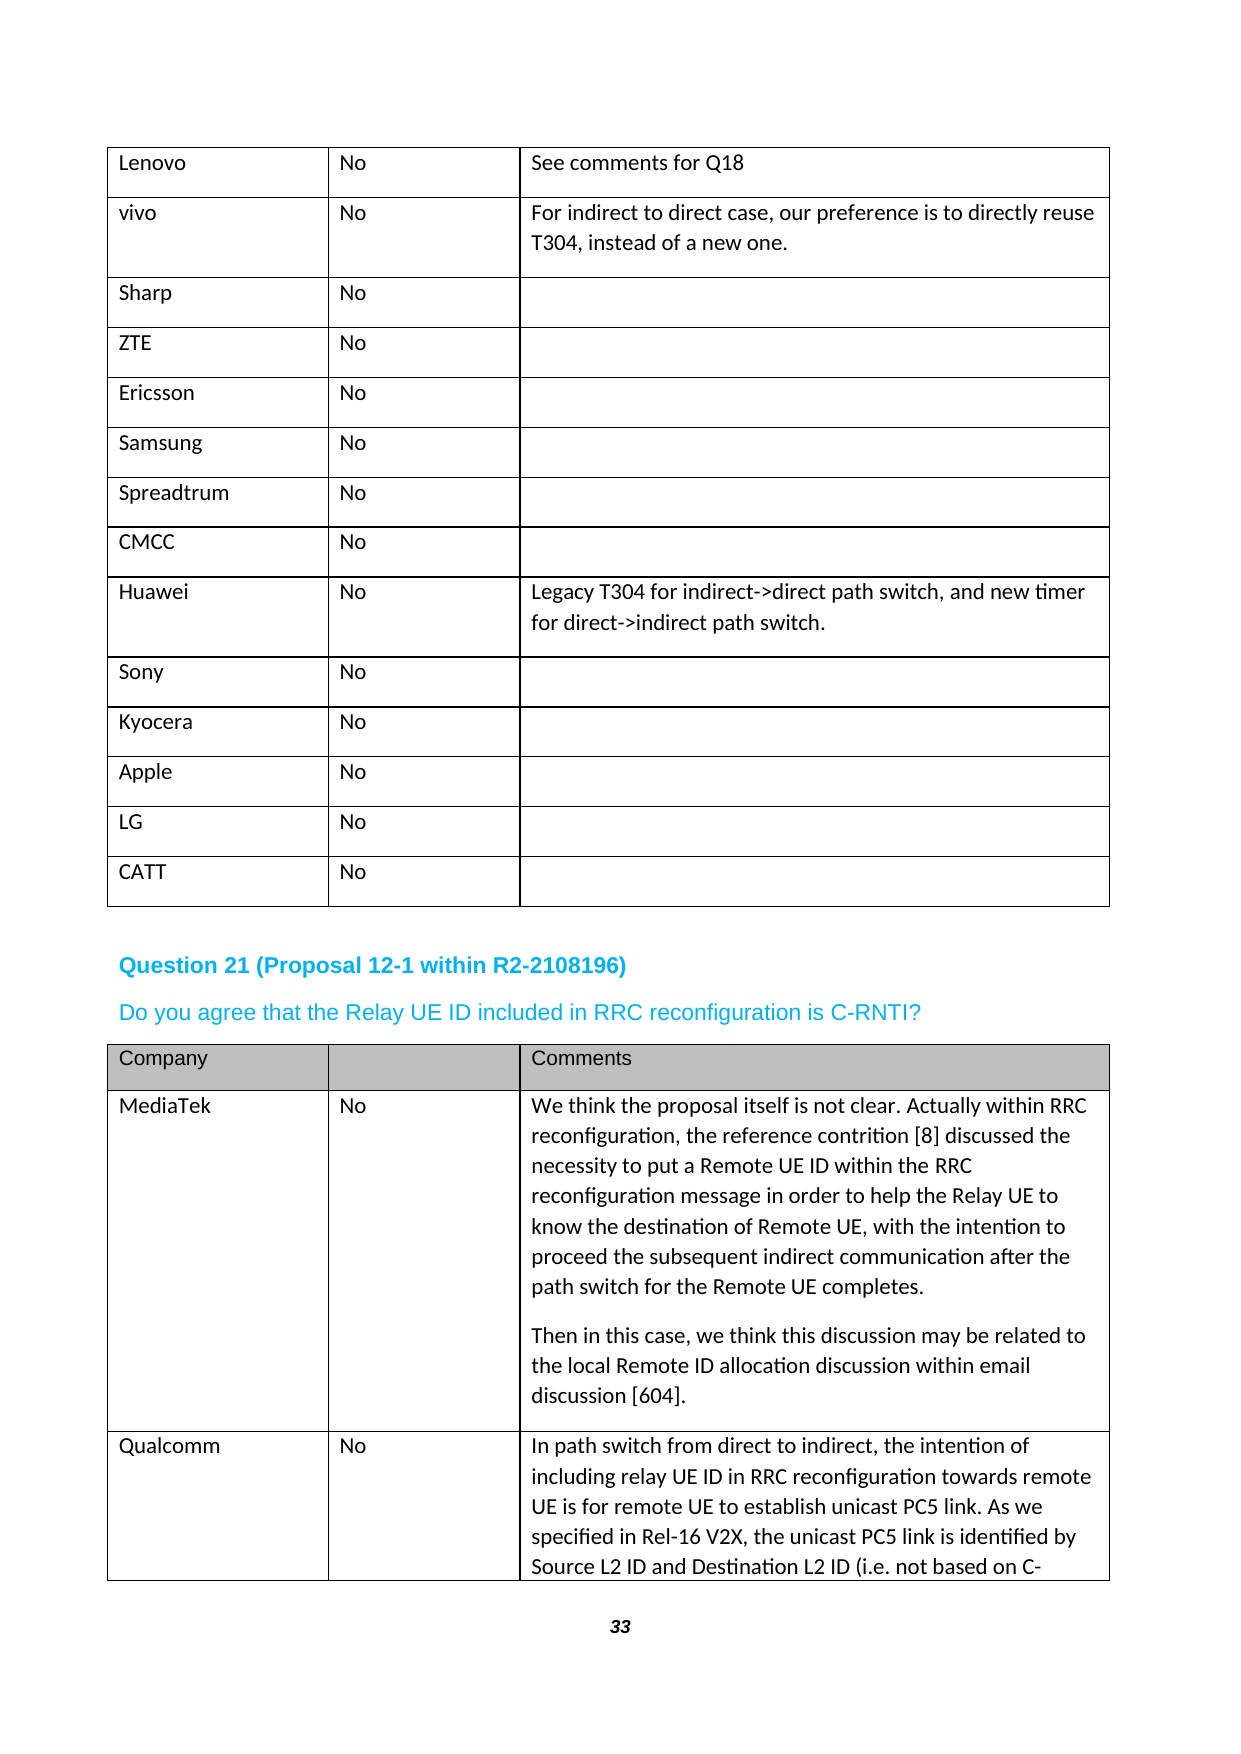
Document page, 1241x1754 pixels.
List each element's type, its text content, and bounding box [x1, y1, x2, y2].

table_cell Sony [108, 658, 328, 706]
table_cell CATT [108, 857, 328, 906]
table_cell [521, 278, 1109, 327]
table_cell Ericsson [108, 378, 328, 427]
table_cell Qualcomm [108, 1432, 328, 1580]
table_cell No [329, 378, 519, 427]
table_header Comments [521, 1045, 1109, 1090]
table_cell No [329, 807, 519, 856]
table_cell ZTE [108, 328, 328, 377]
table_cell [521, 378, 1109, 427]
table_header [329, 1045, 519, 1090]
table_cell Samsung [108, 428, 328, 477]
table_cell No [329, 658, 519, 706]
table_cell LG [108, 807, 328, 856]
table_header Company [108, 1045, 328, 1090]
table_cell vivo [108, 198, 328, 277]
table_cell MediaTek [108, 1091, 328, 1431]
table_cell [521, 1432, 1109, 1580]
table_cell No [329, 1091, 519, 1431]
table_cell No [329, 278, 519, 327]
table_cell No [329, 428, 519, 477]
table_cell [521, 528, 1109, 576]
table_cell [521, 478, 1109, 526]
table_cell No [329, 578, 519, 656]
table_cell Spreadtrum [108, 478, 328, 526]
table_cell [521, 708, 1109, 756]
table_cell Legacy T304 for indirect->direct path switch, and new timer for direct->indirect path switch. [521, 578, 1109, 656]
table_cell We think the proposal itself is not clear. Actually within RRC reconfiguration, the reference contrition [8] discussed the necessity to put a Remote UE ID within the RRC reconfiguration message in order to help the Relay UE to know the destination of Remote UE, with the intention to proceed the subsequent indirect communication after the path switch for the Remote UE completes. Then in this case, we think this discussion may be related to the local Remote ID allocation discussion within email discussion [604]. [521, 1091, 1109, 1431]
table_cell No [329, 528, 519, 576]
table_cell No [329, 198, 519, 277]
table_cell No [329, 757, 519, 806]
table_cell No [329, 148, 519, 197]
table_cell No [329, 478, 519, 526]
table_cell For indirect to direct case, our preference is to directly reuse T304, instead of a new one. [521, 198, 1109, 277]
table_cell Kyocera [108, 708, 328, 756]
table_cell CMCC [108, 528, 328, 576]
table_cell Lenovo [108, 148, 328, 197]
table_cell [521, 428, 1109, 477]
table_cell No [329, 1432, 519, 1580]
table_cell No [329, 857, 519, 906]
table_cell Huawei [108, 578, 328, 656]
table_cell No [329, 708, 519, 756]
table_cell [521, 658, 1109, 706]
table_cell No [329, 328, 519, 377]
table_cell [521, 857, 1109, 906]
table_cell [521, 328, 1109, 377]
subtitle Question 21 (Proposal 12-1 within R2-2108196) [118, 952, 1122, 978]
table_cell [521, 807, 1109, 856]
table_cell Sharp [108, 278, 328, 327]
text Do you agree that the Relay UE ID included in RRC reconfiguration is C-RNTI? [118, 999, 1122, 1026]
table_cell Apple [108, 757, 328, 806]
table_cell See comments for Q18 [521, 148, 1109, 197]
table_cell [521, 757, 1109, 806]
